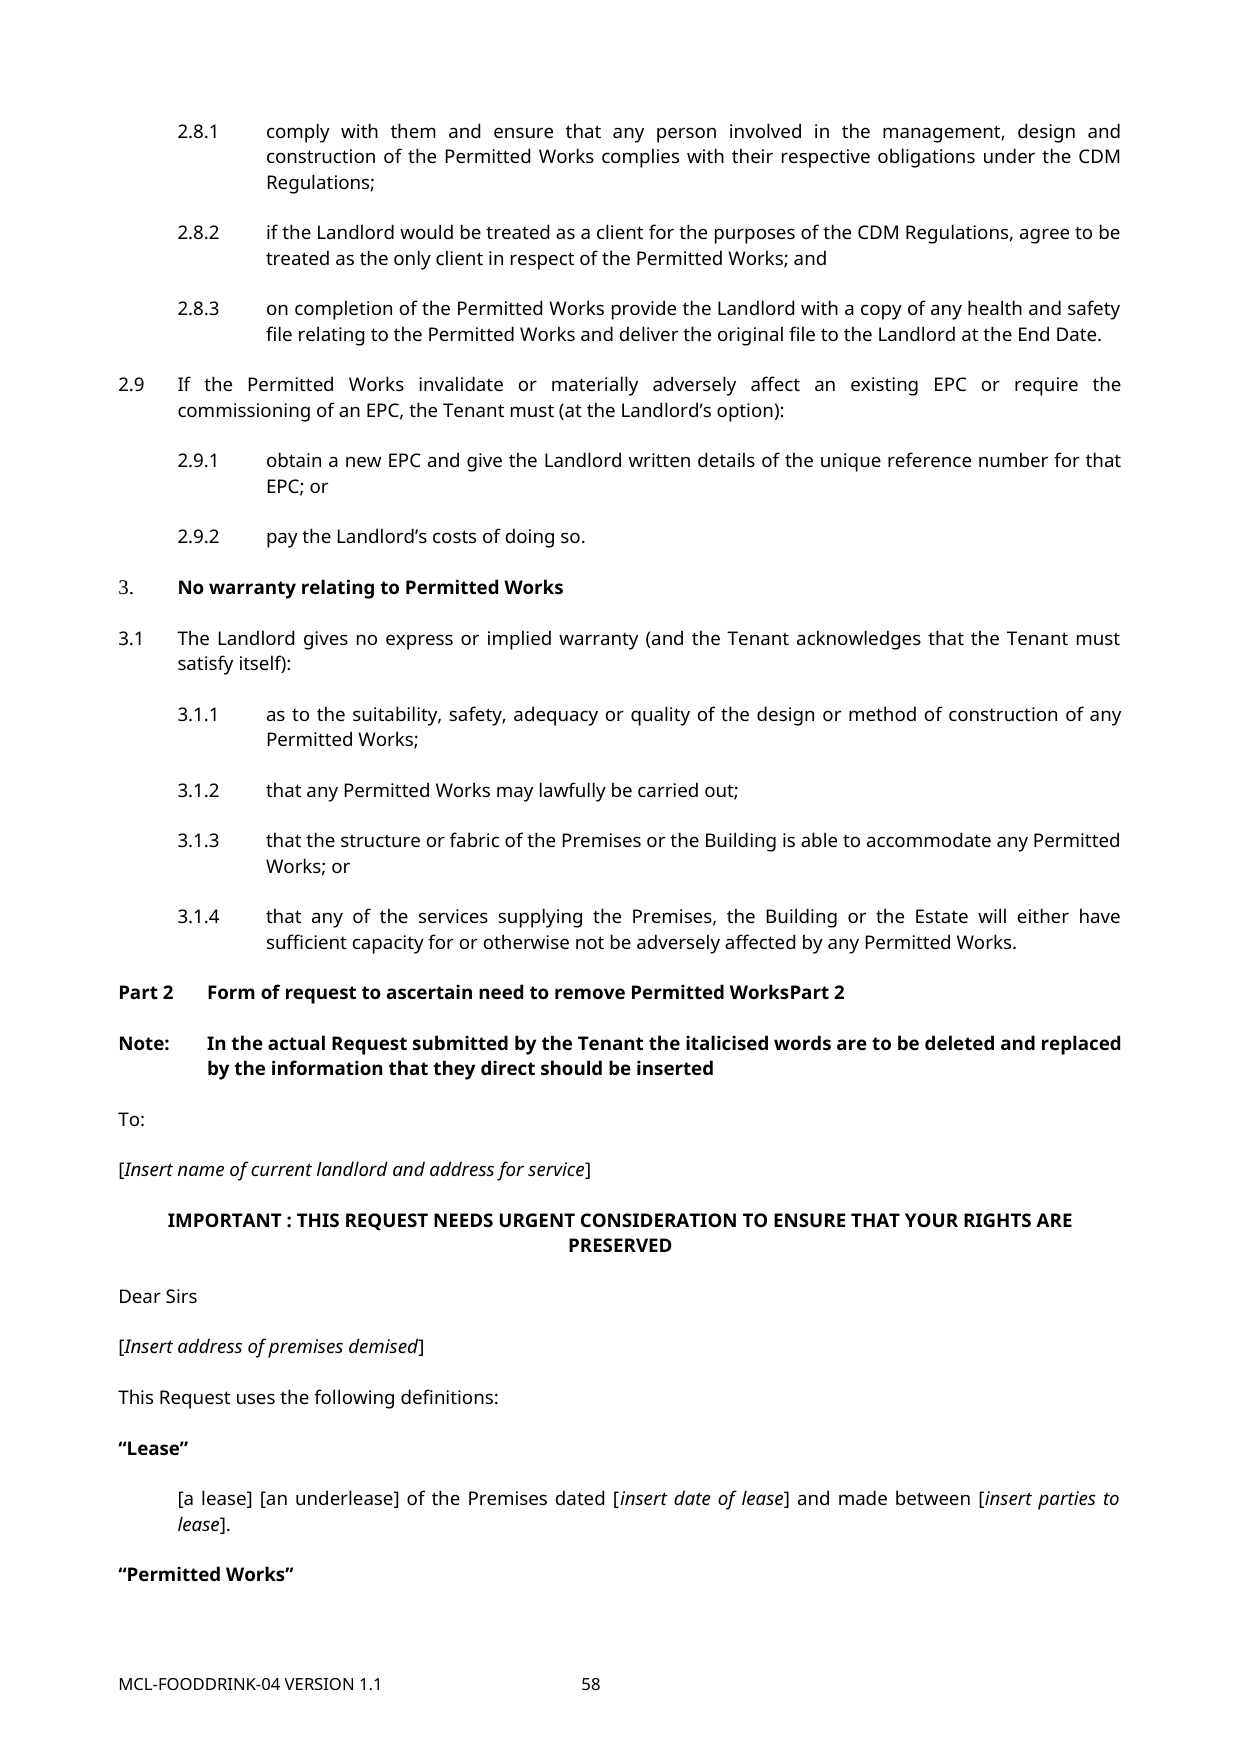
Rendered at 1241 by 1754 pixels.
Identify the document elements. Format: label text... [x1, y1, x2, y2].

text if the Landlord would be treated as a client for the purposes of the CDM Regulations, agree to be treated as the only client in respect of the Permitted Works; and [177, 220, 1122, 271]
text If the Permitted Works invalidate or materially adversely affect an existing EPC or require the commissioning of an EPC, the Tenant must (at the Landlord’s option): [118, 372, 1122, 423]
text obtain a new EPC and give the Landlord written details of the unique reference number for that EPC; or [177, 448, 1122, 499]
text [a lease] [an underlease] of the Premises dated [insert date of lease] and made between [insert parties to lease]. [177, 1485, 1122, 1536]
text The Landlord gives no express or implied warranty (and the Tenant acknowledges that the Tenant must satisfy itself): [118, 625, 1122, 676]
text “Lease” [118, 1435, 1122, 1460]
text Dear Sirs [118, 1283, 1122, 1309]
text that any of the services supplying the Premises, the Building or the Estate will either have sufficient capacity for or otherwise not be adversely affected by any Permitted Works. [177, 903, 1122, 954]
text This Request uses the following definitions: [118, 1384, 1122, 1410]
text that any Permitted Works may lawfully be carried out; [177, 777, 1122, 802]
text on completion of the Permitted Works provide the Landlord with a copy of any health and safety file relating to the Permitted Works and deliver the original file to the Landlord at the End Date. [177, 296, 1122, 347]
text No warranty relating to Permitted Works [118, 574, 1122, 600]
text “Permitted Works” [118, 1561, 1122, 1587]
text pay the Landlord’s costs of doing so. [177, 524, 1122, 549]
text that the structure or fabric of the Premises or the Building is able to accommodate any Permitted Works; or [177, 827, 1122, 878]
text [Insert address of premises demised] [118, 1334, 1122, 1359]
text comply with them and ensure that any person involved in the management, design and construction of the Permitted Works complies with their respective obligations under the CDM Regulations; [177, 118, 1122, 195]
text [Insert name of current landlord and address for service] [118, 1157, 1122, 1182]
text To: [118, 1106, 1122, 1132]
text as to the suitability, safety, adequacy or quality of the design or method of construction of any Permitted Works; [177, 701, 1122, 752]
text Note: In the actual Request submitted by the Tenant the italicised words are to be deleted and replaced by the information that they direct should be inserted [118, 1030, 1122, 1081]
text IMPORTANT : THIS REQUEST NEEDS URGENT CONSIDERATION TO ENSURE THAT YOUR RIGHTS ARE PRESERVED [118, 1207, 1122, 1258]
